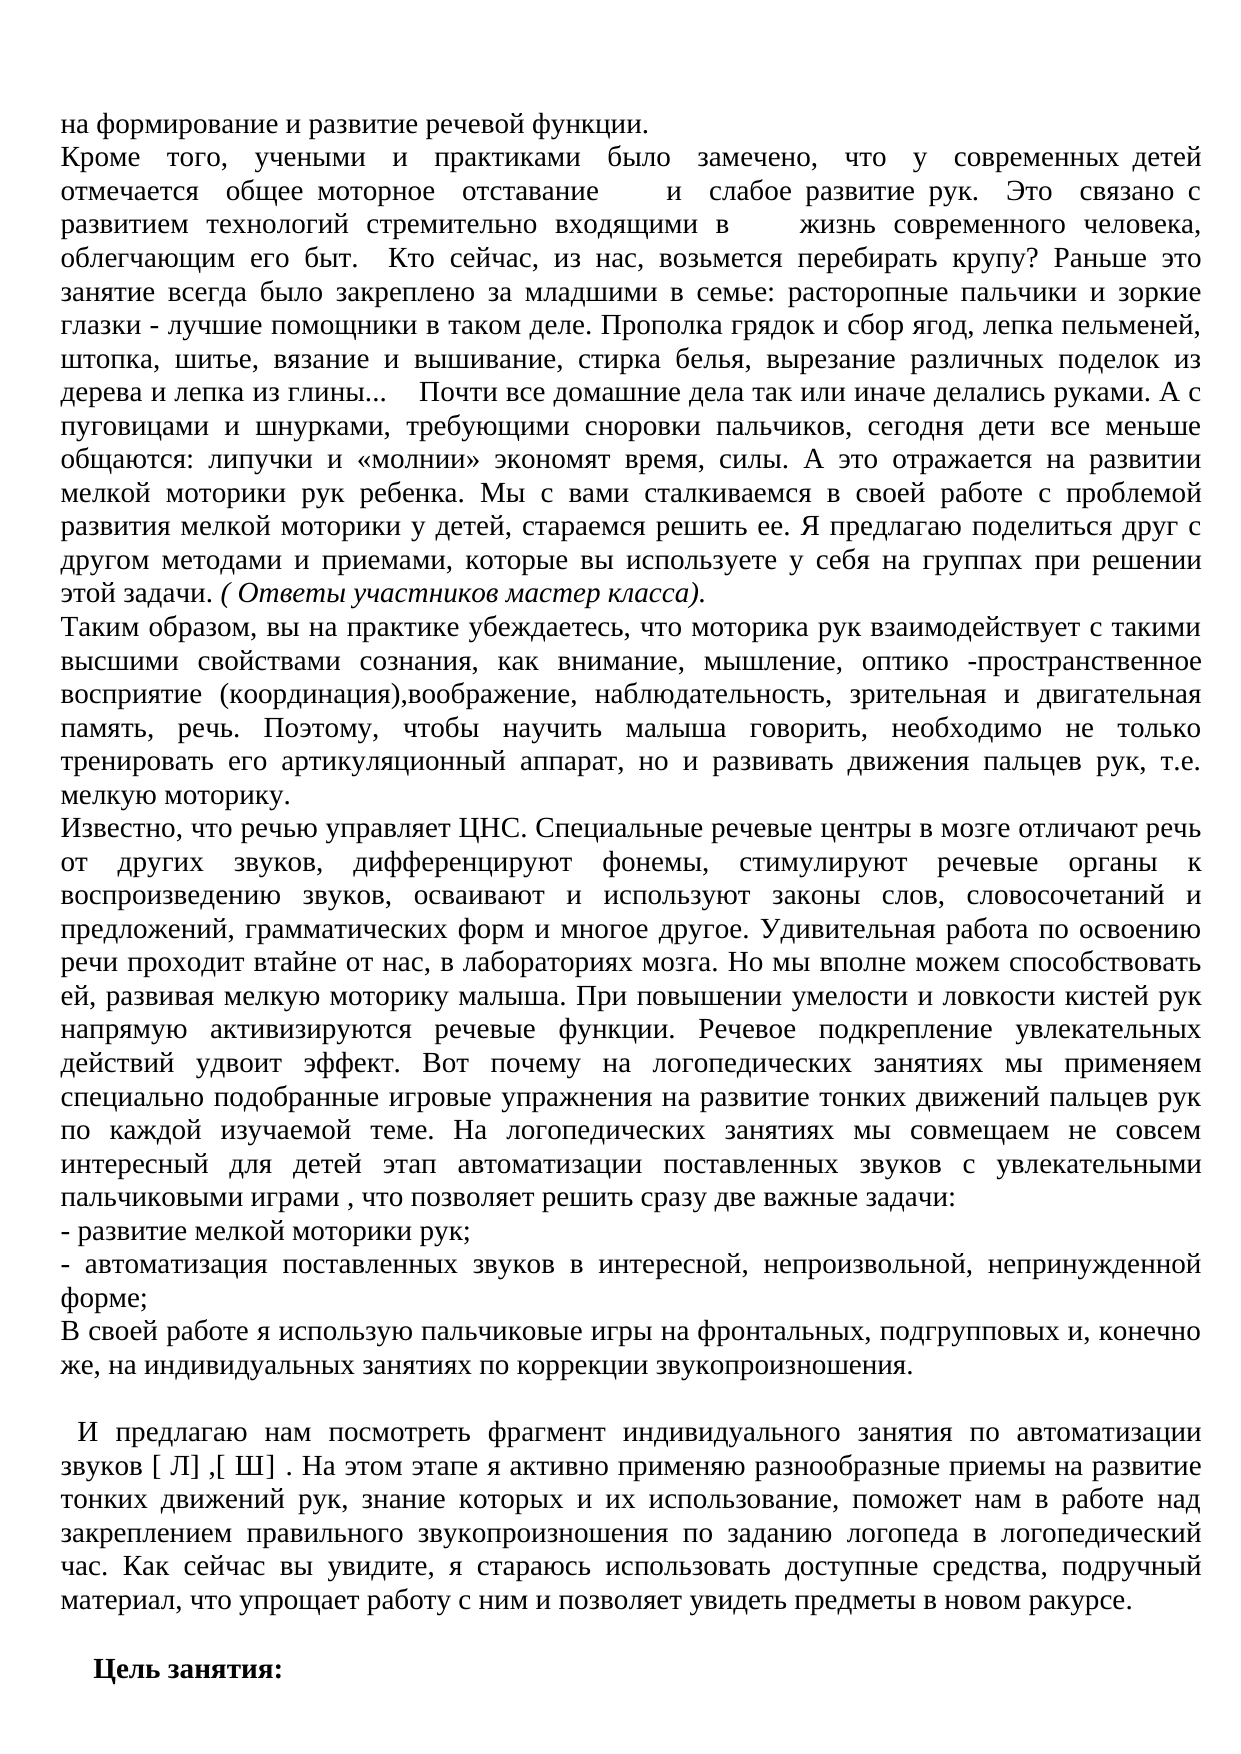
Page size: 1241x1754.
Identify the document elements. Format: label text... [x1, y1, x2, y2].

text Известно, что речью управляет ЦНС. Специальные речевые центры в мозге отличают речь от других звуков, дифференцируют фонемы, стимулируют речевые органы к воспроизведению звуков, осваивают и используют законы слов, словосочетаний и предложений, грамматических форм и многое другое. Удивительная работа по освоению речи проходит втайне от нас, в лабораториях мозга. Но мы вполне можем способствовать ей, развивая мелкую моторику малыша. При повышении умелости и ловкости кистей рук напрямую активизируются речевые функции. Речевое подкрепление увлекательных действий удвоит эффект. Вот почему на логопедических занятиях мы применяем специально подобранные игровые упражнения на развитие тонких движений пальцев рук по каждой изучаемой теме. На логопедических занятиях мы совмещаем не совсем интересный для детей этап автоматизации поставленных звуков с увлекательными пальчиковыми играми , что позволяет решить сразу две важные задачи: [60, 810, 1203, 1213]
text Цель занятия: [63, 1649, 976, 1686]
text Таким образом, вы на практике убеждаетесь, что моторика рук взаимодействует с такими высшими свойствами сознания, как внимание, мышление, оптико -пространственное восприятие (координация),воображение, наблюдательность, зрительная и двигательная память, речь. Поэтому, чтобы научить малыша говорить, необходимо не только тренировать его артикуляционный аппарат, но и развивать движения пальцев рук, т.е. мелкую моторику. [60, 609, 1203, 810]
text Кроме того, учеными и практиками было замечено, что у современных детей отмечается общее моторное отставание и слабое развитие рук. Это связано с развитием технологий стремительно входящими в жизнь современного человека, облегчающим его быт. Кто сейчас, из нас, возьмется перебирать крупу? Раньше это занятие всегда было закреплено за младшими в семье: расторопные пальчики и зоркие глазки - лучшие помощники в таком деле. Прополка грядок и сбор ягод, лепка пельменей, штопка, шитье, вязание и вышивание, стирка белья, вырезание различных поделок из дерева и лепка из глины... Почти все домашние дела так или иначе делались руками. А с пуговицами и шнурками, требующими сноровки пальчиков, сегодня дети все меньше общаются: липучки и «молнии» экономят время, силы. А это отражается на развитии мелкой моторики рук ребенка. Мы с вами сталкиваемся в своей работе с проблемой развития мелкой моторики у детей, стараемся решить ее. Я предлагаю поделиться друг с другом методами и приемами, которые вы используете у себя на группах при решении этой задачи. ( Ответы участников мастер класса). [60, 139, 1203, 609]
text - развитие мелкой моторики рук; [60, 1213, 1203, 1246]
text И предлагаю нам посмотреть фрагмент индивидуального занятия по автоматизации звуков [ Л] ,[ Ш] . На этом этапе я активно применяю разнообразные приемы на развитие тонких движений рук, знание которых и их использование, поможет нам в работе над закреплением правильного звукопроизношения по заданию логопеда в логопедический час. Как сейчас вы увидите, я стараюсь использовать доступные средства, подручный материал, что упрощает работу с ним и позволяет увидеть предметы в новом ракурсе. [60, 1414, 1203, 1615]
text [60, 106, 1203, 139]
text - автоматизация поставленных звуков в интересной, непроизвольной, непринужденной форме; [60, 1246, 1203, 1313]
text В своей работе я использую пальчиковые игры на фронтальных, подгрупповых и, конечно же, на индивидуальных занятиях по коррекции звукопроизношения. [60, 1313, 1203, 1381]
